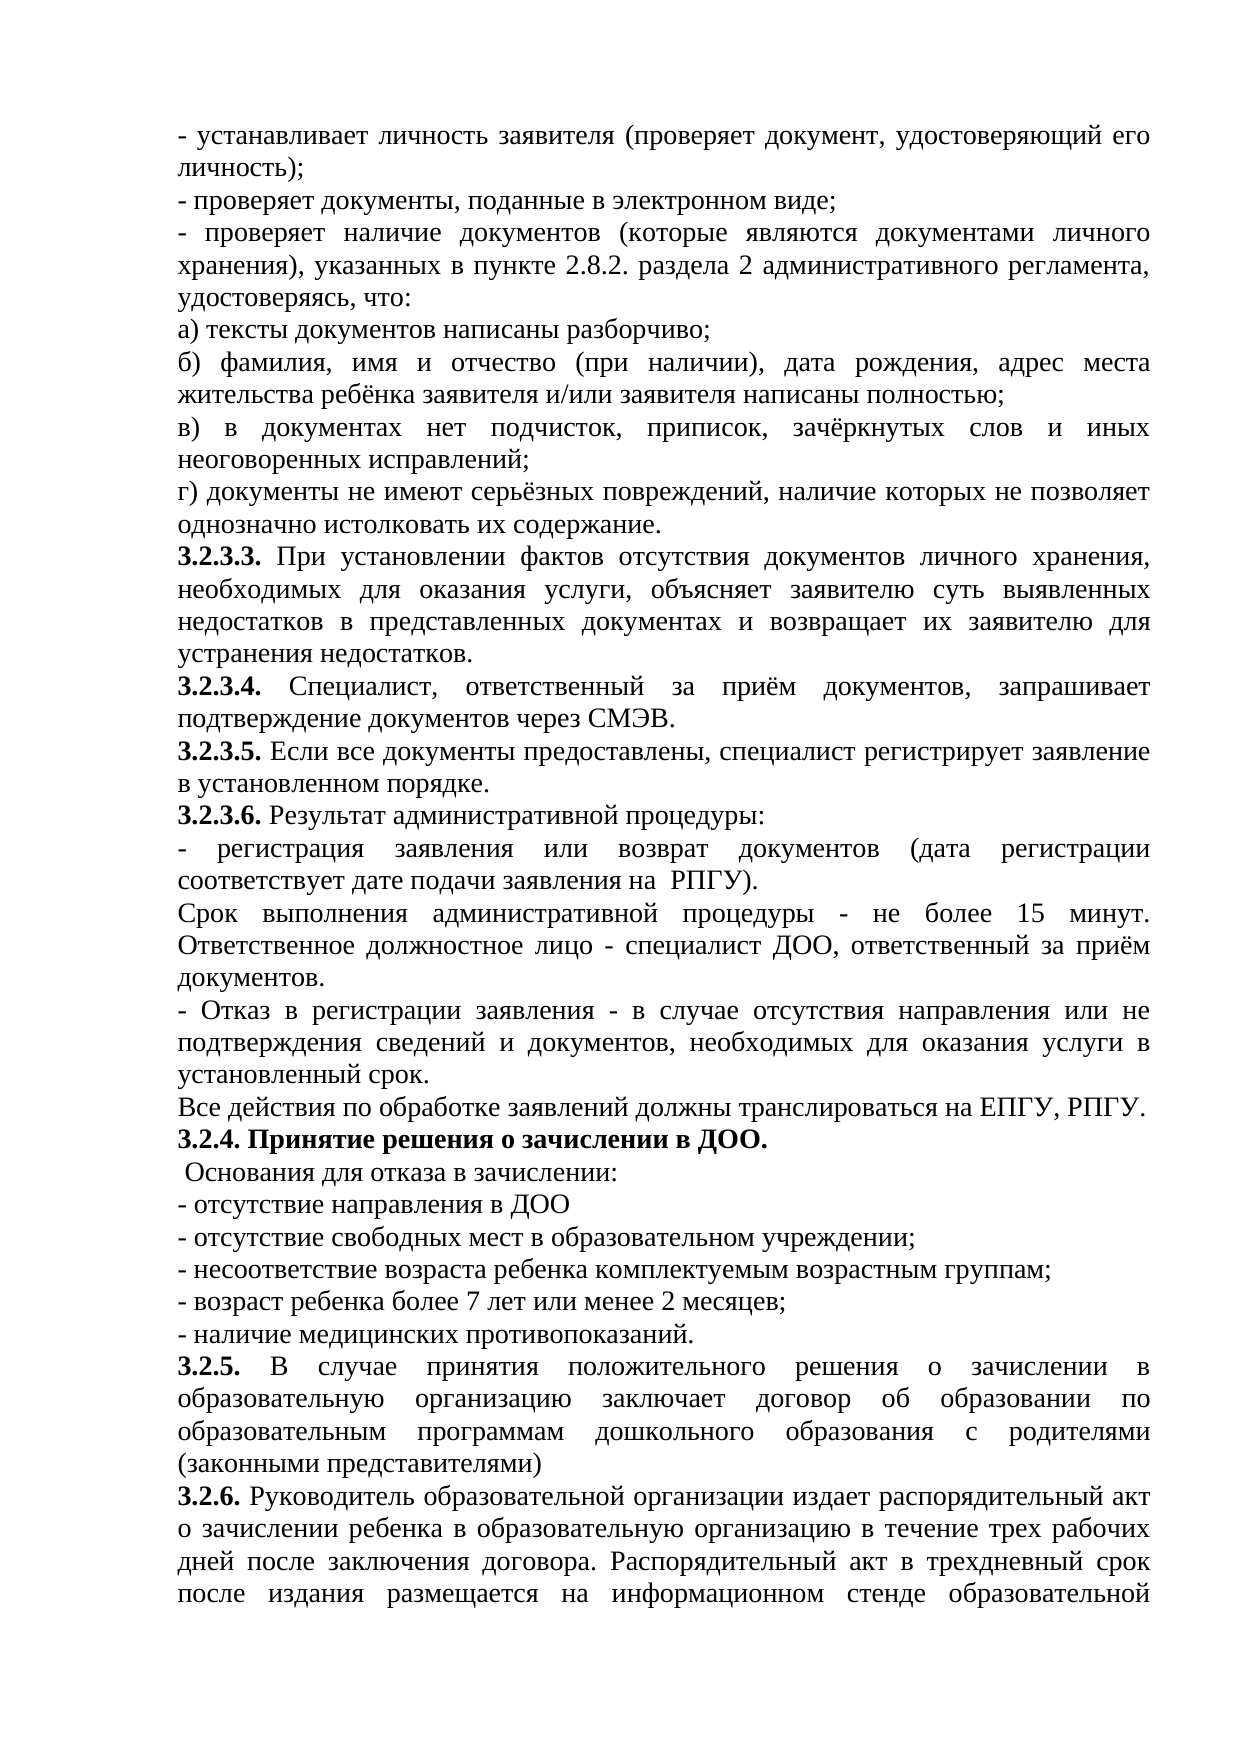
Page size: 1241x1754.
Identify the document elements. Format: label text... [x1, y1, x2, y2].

text -​ возраст ребенка более 7 лет или менее 2 месяцев; [177, 1284, 1152, 1317]
text - Отказ в регистрации заявления - в случае отсутствия направления или не подтверждения сведений и документов, необходимых для оказания услуги в установленный срок. [177, 993, 1152, 1090]
text в) в документах нет подчисток, приписок, зачёркнутых слов и иных неоговоренных исправлений; [177, 410, 1152, 474]
text 3.2.4. Принятие решения о зачислении в ДОО. [177, 1122, 1152, 1155]
text 3.2.3.6.​ Результат административной процедуры: [177, 798, 1152, 831]
text 3.2.5.​ В случае принятия положительного решения о зачислении в образовательную организацию заключает договор об образовании по образовательным программам дошкольного образования с родителями (законными представителями) [177, 1349, 1152, 1479]
text 3.2.3.3.​ При установлении фактов отсутствия документов личного хранения, необходимых для оказания услуги, объясняет заявителю суть выявленных недостатков в представленных документах и возвращает их заявителю для устранения недостатков. [177, 539, 1152, 669]
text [177, 1479, 1152, 1608]
text -​ отсутствие направления в ДОО [177, 1187, 1152, 1219]
text Основания для отказа в зачислении: [177, 1155, 1152, 1187]
text - проверяет документы, поданные в электронном виде; [177, 183, 1152, 215]
text - проверяет наличие документов (которые являются документами личного хранения), указанных в пункте 2.8.2. раздела 2 административного регламента, удостоверяясь, что: [177, 215, 1152, 312]
text - наличие медицинских противопоказаний. [177, 1317, 1152, 1349]
text 3.2.3.5.​ Если все документы предоставлены, специалист регистрирует заявление в установленном порядке. [177, 734, 1152, 798]
text - устанавливает личность заявителя (проверяет документ, удостоверяющий его личность); [177, 118, 1152, 183]
text Срок выполнения административной процедуры - не более 15 минут. Ответственное должностное лицо - специалист ДОО, ответственный за приём документов. [177, 896, 1152, 993]
text Все действия по обработке заявлений должны транслироваться на ЕПГУ, РПГУ. [177, 1090, 1152, 1122]
text -​ отсутствие свободных мест в образовательном учреждении; [177, 1219, 1152, 1252]
text а) тексты документов написаны разборчиво; [177, 312, 1152, 345]
text 3.2.3.4.​ Специалист, ответственный за приём документов, запрашивает подтверждение документов через СМЭВ. [177, 669, 1152, 734]
text - несоответствие возраста ребенка комплектуемым возрастным группам; [177, 1252, 1152, 1284]
text - регистрация заявления или возврат документов (дата регистрации соответствует дате подачи заявления на РПГУ). [177, 831, 1152, 896]
text г) документы не имеют серьёзных повреждений, наличие которых не позволяет однозначно истолковать их содержание. [177, 474, 1152, 539]
text б) фамилия, имя и отчество (при наличии), дата рождения, адрес места жительства ребёнка заявителя и/или заявителя написаны полностью; [177, 345, 1152, 410]
